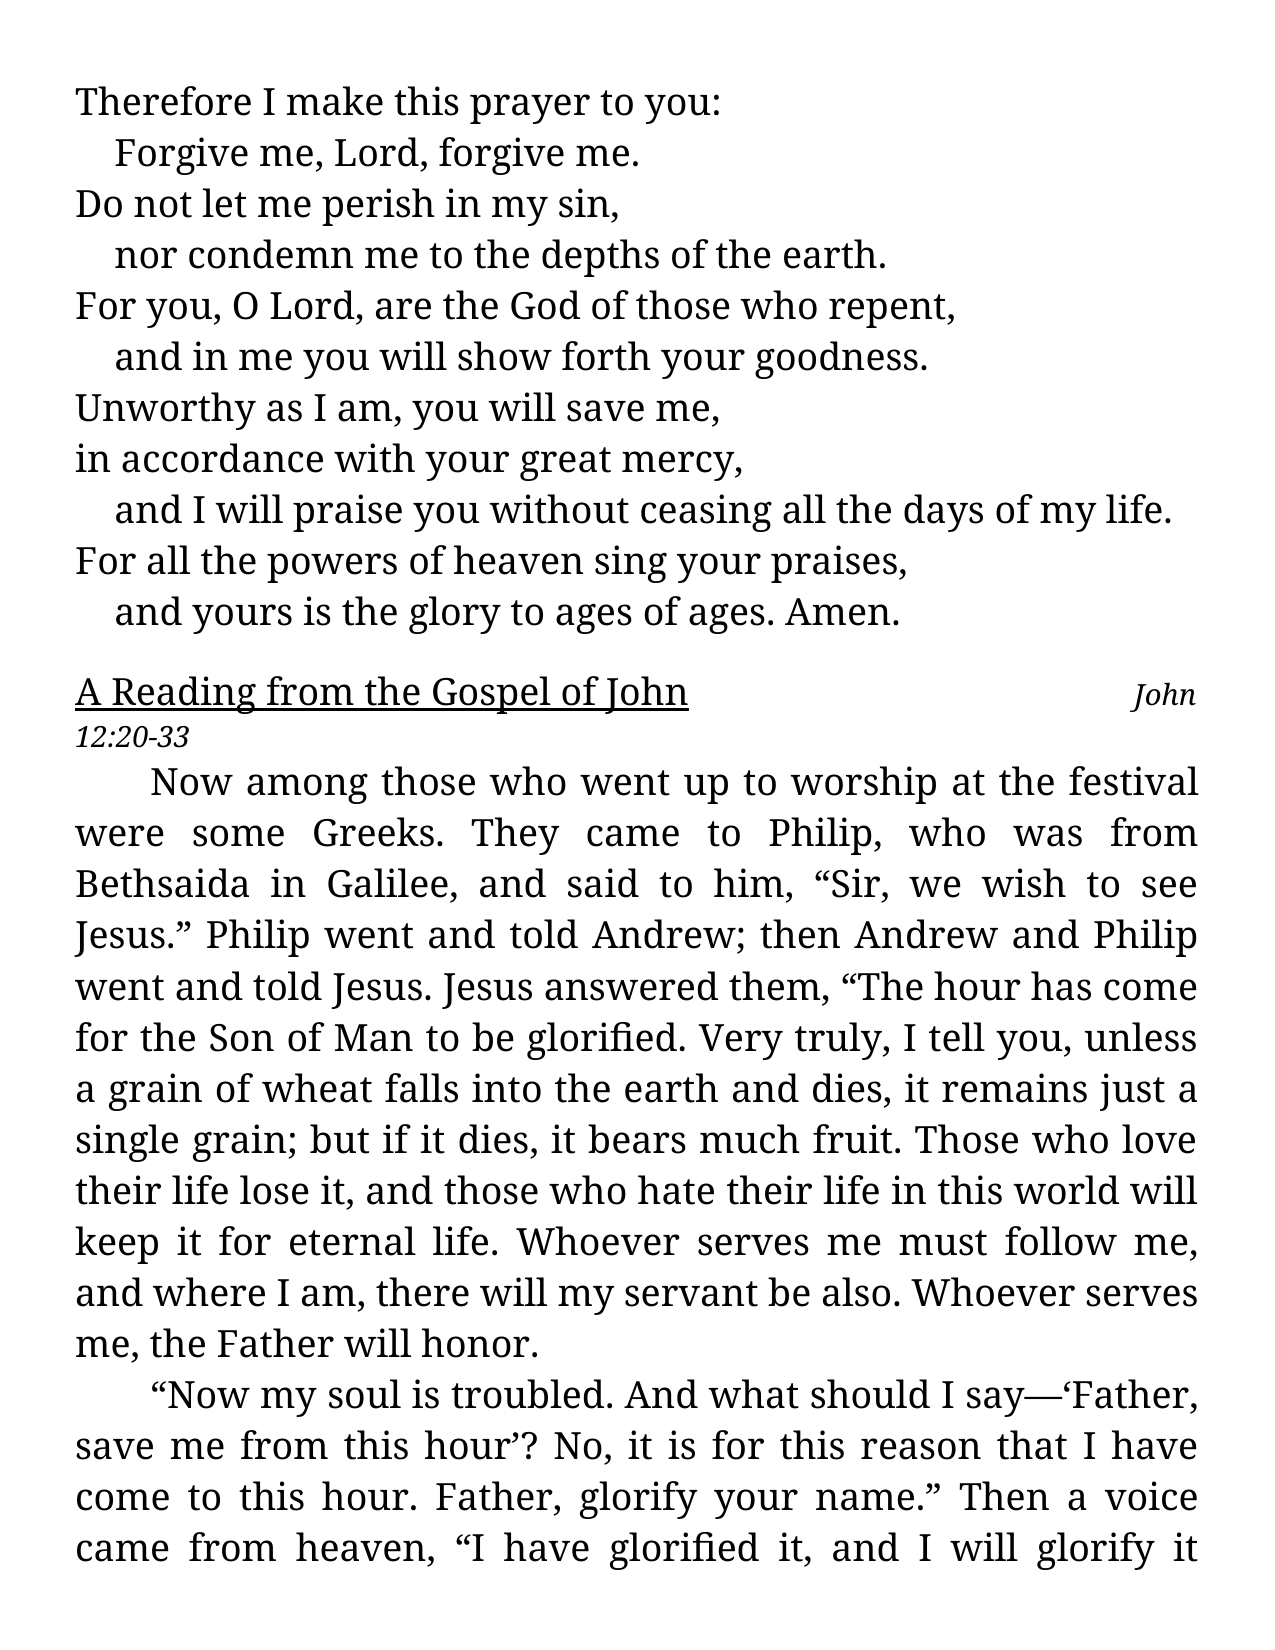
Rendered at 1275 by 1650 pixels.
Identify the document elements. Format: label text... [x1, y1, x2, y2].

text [75, 1368, 1200, 1572]
text A Reading from the Gospel of John John 12:20-33 [75, 665, 1200, 756]
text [75, 75, 1200, 636]
text Now among those who went up to worship at the festival were some Greeks. They came to Philip, who was from Bethsaida in Galilee, and said to him, “Sir, we wish to see Jesus.” Philip went and told Andrew; then Andrew and Philip went and told Jesus. Jesus answered them, “The hour has come for the Son of Man to be glorified. Very truly, I tell you, unless a grain of wheat falls into the earth and dies, it remains just a single grain; but if it dies, it bears much fruit. Those who love their life lose it, and those who hate their life in this world will keep it for eternal life. Whoever serves me must follow me, and where I am, there will my servant be also. Whoever serves me, the Father will honor. [75, 756, 1200, 1368]
